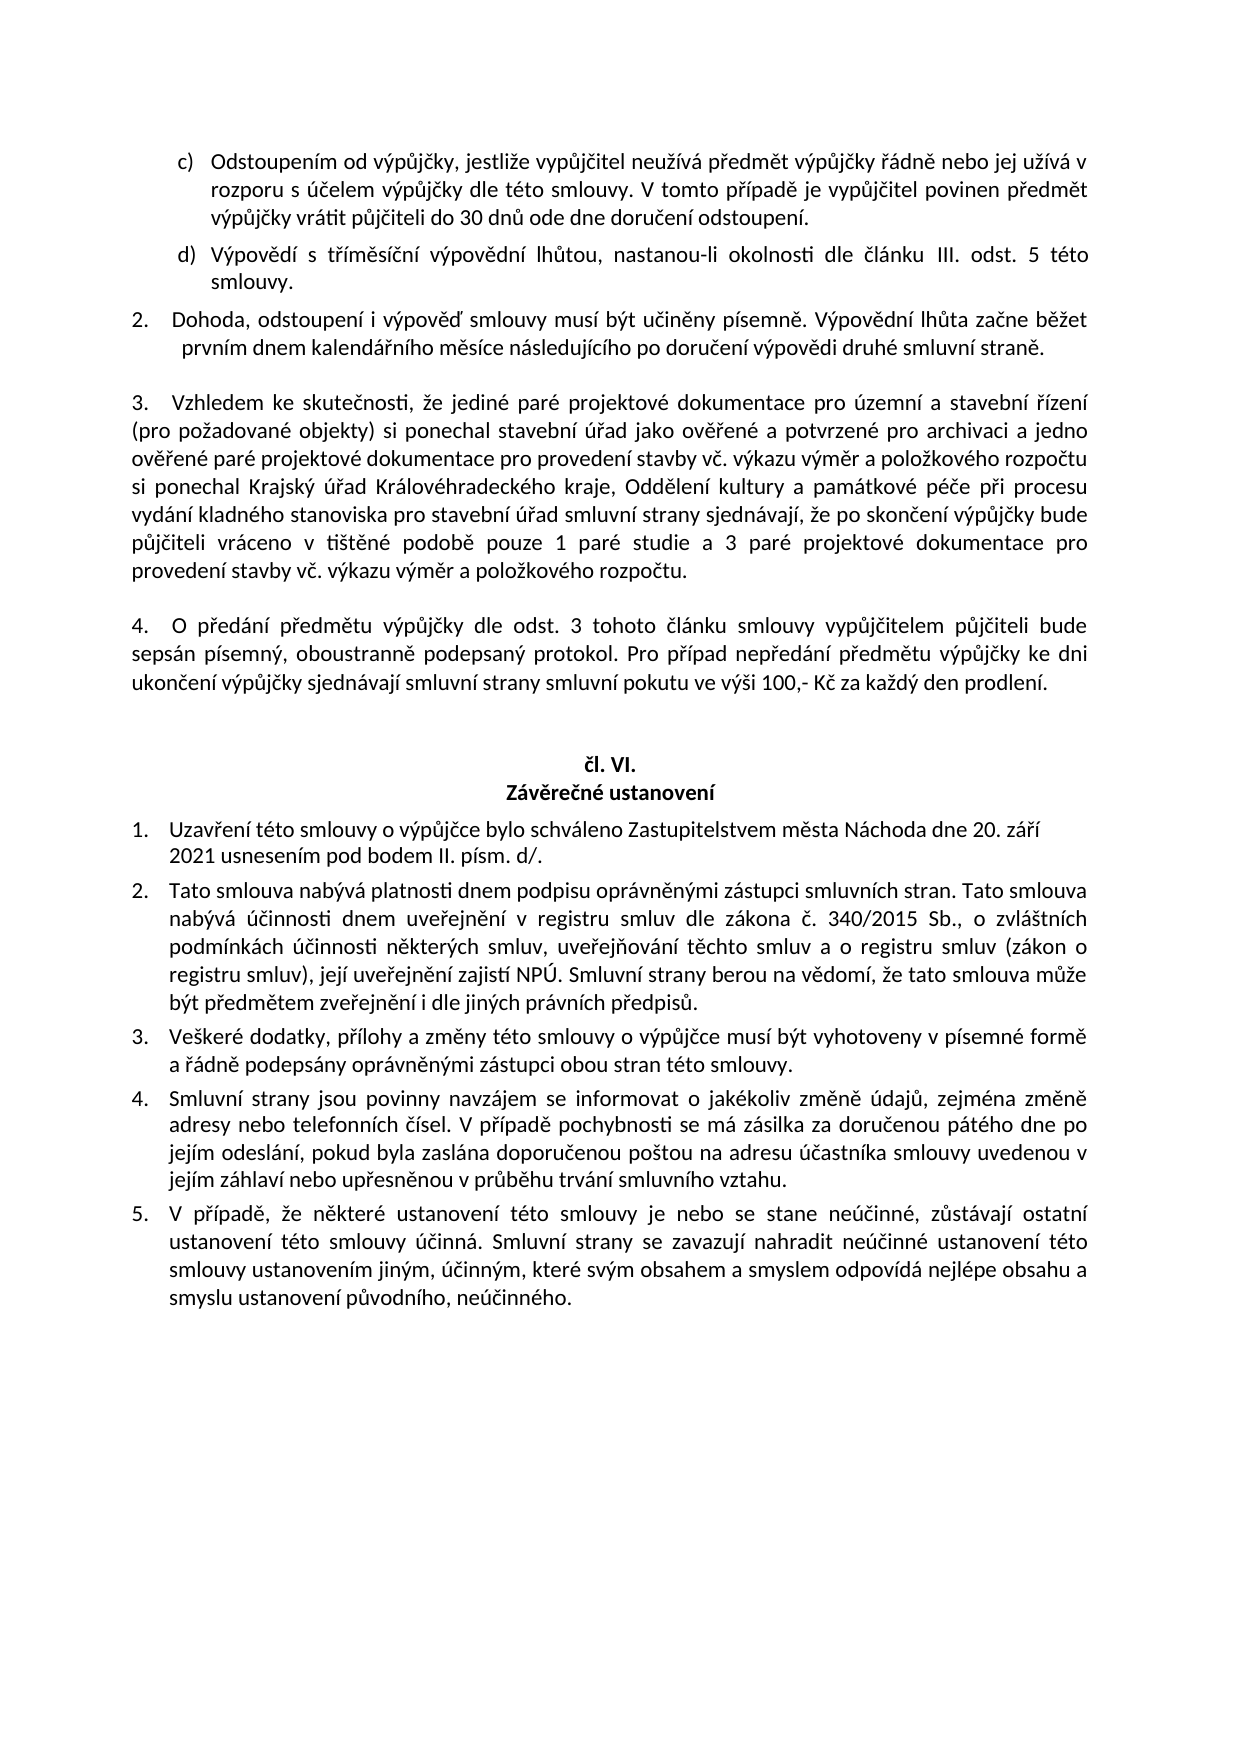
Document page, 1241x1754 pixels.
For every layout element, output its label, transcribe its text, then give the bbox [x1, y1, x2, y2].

list Veškeré dodatky, přílohy a změny této smlouvy o výpůjčce musí být vyhotoveny v písemné formě a řádně podepsány oprávněnými zástupci obou stran této smlouvy. [131, 1022, 1089, 1078]
list V případě, že některé ustanovení této smlouvy je nebo se stane neúčinné, zůstávají ostatní ustanovení této smlouvy účinná. Smluvní strany se zavazují nahradit neúčinné ustanovení této smlouvy ustanovením jiným, účinným, které svým obsahem a smyslem odpovídá nejlépe obsahu a smyslu ustanovení původního, neúčinného. [131, 1199, 1089, 1311]
list O předání předmětu výpůjčky dle odst. 3 tohoto článku smlouvy vypůjčitelem půjčiteli bude sepsán písemný, oboustranně podepsaný protokol. Pro případ nepředání předmětu výpůjčky ke dni ukončení výpůjčky sjednávají smluvní strany smluvní pokutu ve výši 100,- Kč za každý den prodlení. [131, 612, 1089, 696]
list Vzhledem ke skutečnosti, že jediné paré projektové dokumentace pro územní a stavební řízení (pro požadované objekty) si ponechal stavební úřad jako ověřené a potvrzené pro archivaci a jedno ověřené paré projektové dokumentace pro provedení stavby vč. výkazu výměr a položkového rozpočtu si ponechal Krajský úřad Královéhradeckého kraje, Oddělení kultury a památkové péče při procesu vydání kladného stanoviska pro stavební úřad smluvní strany sjednávají, že po skončení výpůjčky bude půjčiteli vráceno v tištěné podobě pouze 1 paré studie a 3 paré projektové dokumentace pro provedení stavby vč. výkazu výměr a položkového rozpočtu. [131, 388, 1089, 584]
list Tato smlouva nabývá platnosti dnem podpisu oprávněnými zástupci smluvních stran. Tato smlouva nabývá účinnosti dnem uveřejnění v registru smluv dle zákona č. 340/2015 Sb., o zvláštních podmínkách účinnosti některých smluv, uveřejňování těchto smluv a o registru smluv (zákon o registru smluv), její uveřejnění zajistí NPÚ. Smluvní strany berou na vědomí, že tato smlouva může být předmětem zveřejnění i dle jiných právních předpisů. [131, 876, 1089, 1016]
text Závěrečné ustanovení [131, 778, 1089, 806]
list Smluvní strany jsou povinny navzájem se informovat o jakékoliv změně údajů, zejména změně adresy nebo telefonních čísel. V případě pochybnosti se má zásilka za doručenou pátého dne po jejím odeslání, pokud byla zaslána doporučenou poštou na adresu účastníka smlouvy uvedenou v jejím záhlaví nebo upřesněnou v průběhu trvání smluvního vztahu. [131, 1084, 1089, 1193]
text čl. VI. [131, 750, 1089, 778]
list Uzavření této smlouvy o výpůjčce bylo schváleno Zastupitelstvem města Náchoda dne 20. září 2021 usnesením pod bodem II. písm. d/. [131, 816, 1089, 869]
list Výpovědí s tříměsíční výpovědní lhůtou, nastanou-li okolnosti dle článku III. odst. 5 této smlouvy. [177, 242, 1089, 295]
list Dohoda, odstoupení i výpověď smlouvy musí být učiněny písemně. Výpovědní lhůta začne běžet prvním dnem kalendářního měsíce následujícího po doručení výpovědi druhé smluvní straně. [131, 305, 1089, 361]
list Odstoupením od výpůjčky, jestliže vypůjčitel neužívá předmět výpůjčky řádně nebo jej užívá v rozporu s účelem výpůjčky dle této smlouvy. V tomto případě je vypůjčitel povinen předmět výpůjčky vrátit půjčiteli do 30 dnů ode dne doručení odstoupení. [177, 147, 1089, 231]
